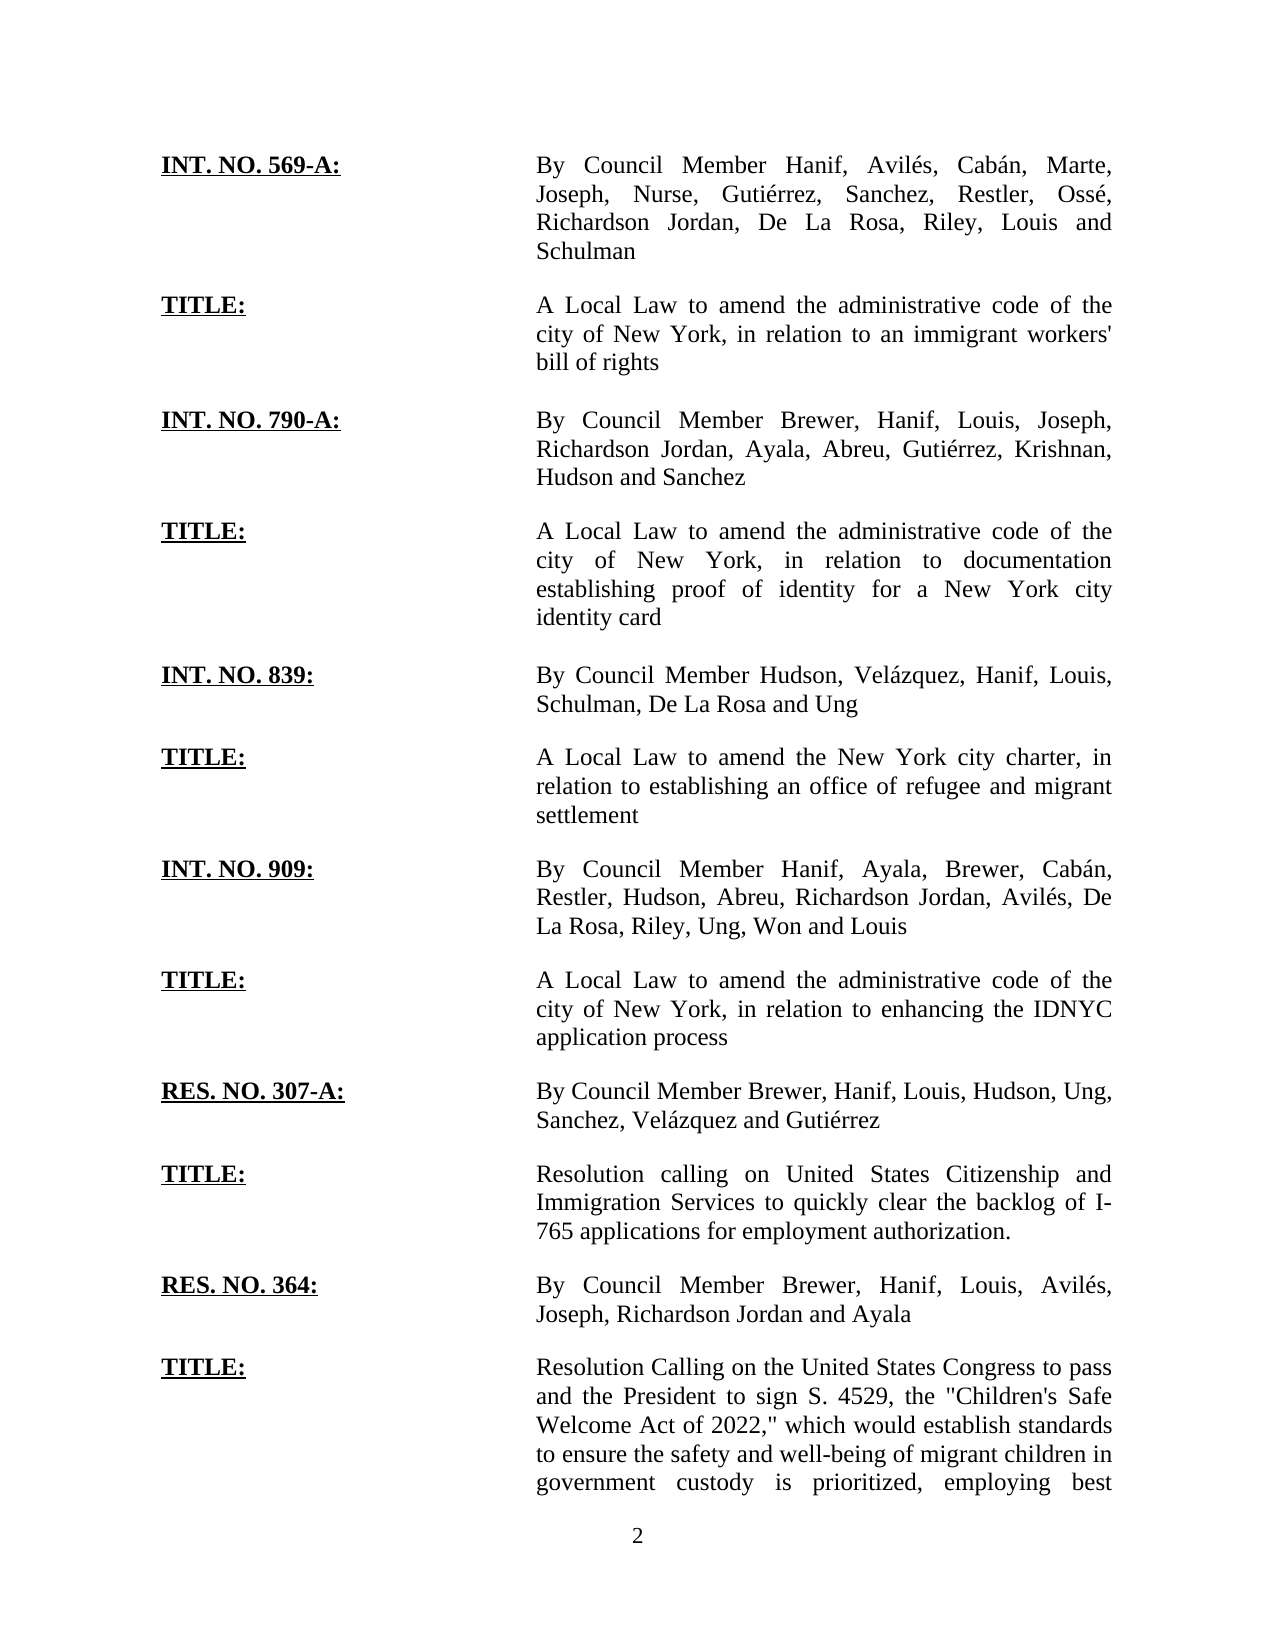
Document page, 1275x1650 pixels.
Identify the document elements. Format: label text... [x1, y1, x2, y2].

table_cell TITLE: [150, 516, 524, 660]
table_cell TITLE: [150, 743, 524, 854]
table_cell A Local Law to amend the New York city charter, in relation to establishing an office of refugee and migrant settlement [525, 743, 1124, 854]
table_cell TITLE: [150, 1159, 524, 1270]
table_cell TITLE: [150, 1353, 524, 1496]
table_cell Resolution calling on United States Citizenship and Immigration Services to quickly clear the backlog of I-765 applications for employment authorization. [525, 1159, 1124, 1270]
table_cell A Local Law to amend the administrative code of the city of New York, in relation to an immigrant workers' bill of rights [525, 290, 1124, 405]
table_header By Council Member Hanif, Avilés, Cabán, Marte, Joseph, Nurse, Gutiérrez, Sanchez, Restler, Ossé, Richardson Jordan, De La Rosa, Riley, Louis and Schulman [525, 150, 1124, 290]
table_cell By Council Member Hudson, Velázquez, Hanif, Louis, Schulman, De La Rosa and Ung [525, 660, 1124, 742]
table_cell TITLE: [150, 290, 524, 405]
table_cell INT. NO. 909: [150, 854, 524, 965]
table_cell By Council Member Brewer, Hanif, Louis, Hudson, Ung, Sanchez, Velázquez and Gutiérrez [525, 1076, 1124, 1159]
table_cell INT. NO. 790-A: [150, 405, 524, 516]
table_cell By Council Member Brewer, Hanif, Louis, Joseph, Richardson Jordan, Ayala, Abreu, Gutiérrez, Krishnan, Hudson and Sanchez [525, 405, 1124, 516]
table_header INT. NO. 569-A: [150, 150, 524, 290]
table_cell TITLE: [150, 965, 524, 1076]
table_cell A Local Law to amend the administrative code of the city of New York, in relation to documentation establishing proof of identity for a New York city identity card [525, 516, 1124, 660]
table_cell RES. NO. 364: [150, 1270, 524, 1352]
table_cell A Local Law to amend the administrative code of the city of New York, in relation to enhancing the IDNYC application process [525, 965, 1124, 1076]
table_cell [525, 1353, 1124, 1496]
table_cell RES. NO. 307-A: [150, 1076, 524, 1159]
table_cell INT. NO. 839: [150, 660, 524, 742]
table_cell By Council Member Hanif, Ayala, Brewer, Cabán, Restler, Hudson, Abreu, Richardson Jordan, Avilés, De La Rosa, Riley, Ung, Won and Louis [525, 854, 1124, 965]
table_cell By Council Member Brewer, Hanif, Louis, Avilés, Joseph, Richardson Jordan and Ayala [525, 1270, 1124, 1352]
